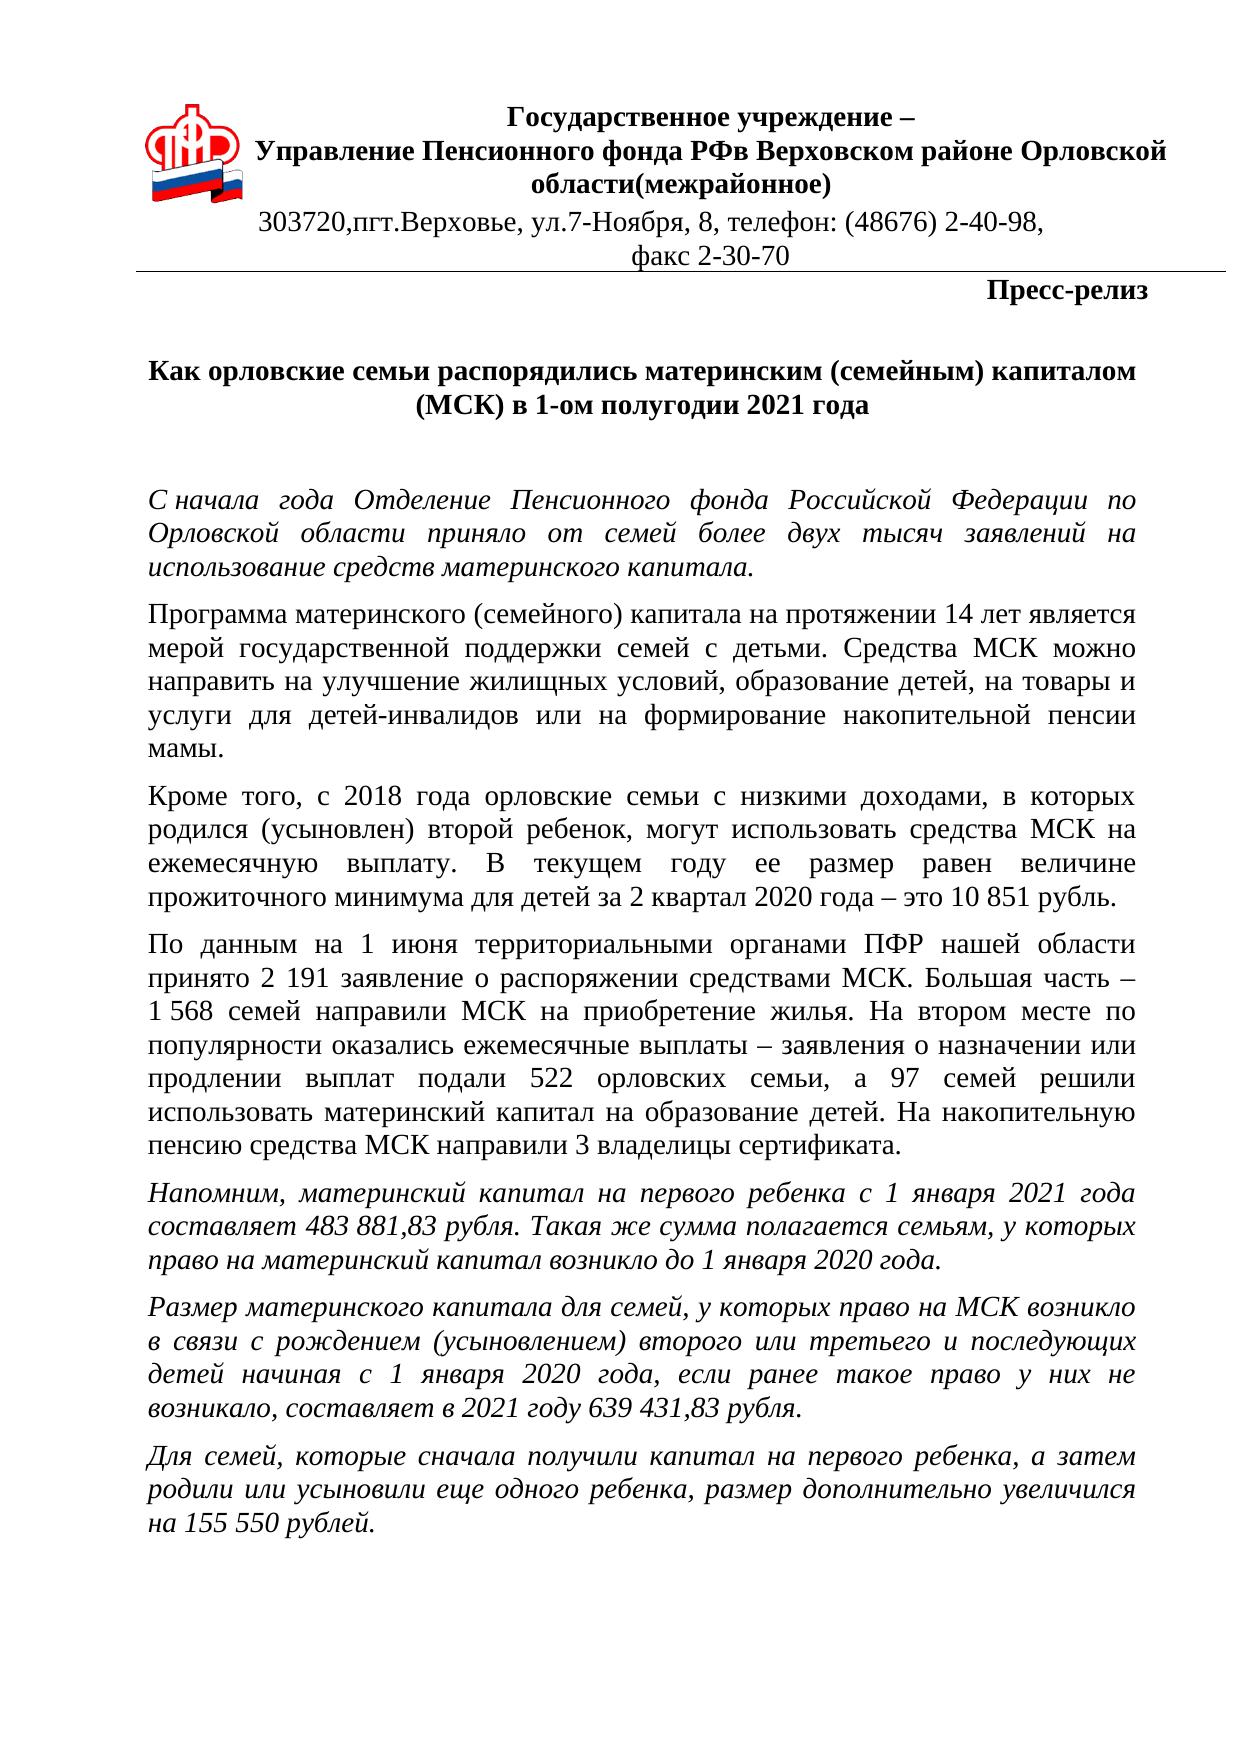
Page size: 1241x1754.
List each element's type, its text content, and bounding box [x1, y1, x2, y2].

text Размер материнского капитала для семей, у которых право на МСК возникло в связи с рождением (усыновлением) второго или третьего и последующих детей начиная с 1 января 2020 года, если ранее такое право у них не возникало, составляет в 2021 году 639 431,83 рубля. [148, 1289, 1137, 1424]
text С начала года Отделение Пенсионного фонда Российской Федерации по Орловской области приняло от семей более двух тысяч заявлений на использование средств материнского капитала. [148, 482, 1137, 582]
table_header Государственное учреждение – Управление Пенсионного фонда РФв Верховском районе Орловской области(межрайонное) [136, 99, 1226, 204]
text Как орловские семьи распорядились материнским (семейным) капиталом (МСК) в 1-ом полугодии 2021 года [148, 353, 1137, 420]
text Программа материнского (семейного) капитала на протяжении 14 лет является мерой государственной поддержки семей с детьми. Средства МСК можно направить на улучшение жилищных условий, образование детей, на товары и услуги для детей-инвалидов или на формирование накопительной пенсии мамы. [148, 596, 1137, 764]
text Для семей, которые сначала получили капитал на первого ребенка, а затем родили или усыновили еще одного ребенка, размер дополнительно увеличился на 155 550 рублей. [148, 1438, 1137, 1538]
table_cell Пресс-релиз [136, 272, 1226, 306]
text Кроме того, с 2018 года орловские семьи с низкими доходами, в которых родился (усыновлен) второй ребенок, могут использовать средства МСК на ежемесячную выплату. В текущем году ее размер равен величине прожиточного минимума для детей за 2 квартал 2020 года – это 10 851 рубль. [148, 778, 1137, 912]
table_cell 303720,пгт.Верховье, ул.7-Ноября, 8, телефон: (48676) 2-40-98, факс 2-30-70 [136, 204, 1226, 271]
text Напомним, материнский капитал на первого ребенка с 1 января 2021 года составляет 483 881,83 рубля. Такая же сумма полагается семьям, у которых право на материнский капитал возникло до 1 января 2020 года. [148, 1175, 1137, 1276]
text По данным на 1 июня территориальными органами ПФР нашей области принято 2 191 заявление о распоряжении средствами МСК. Большая часть – 1 568 семей направили МСК на приобретение жилья. На втором месте по популярности оказались ежемесячные выплаты – заявления о назначении или продлении выплат подали 522 орловских семьи, а 97 семей решили использовать материнский капитал на образование детей. На накопительную пенсию средства МСК направили 3 владелицы сертификата. [148, 926, 1137, 1161]
picture [144, 104, 243, 204]
